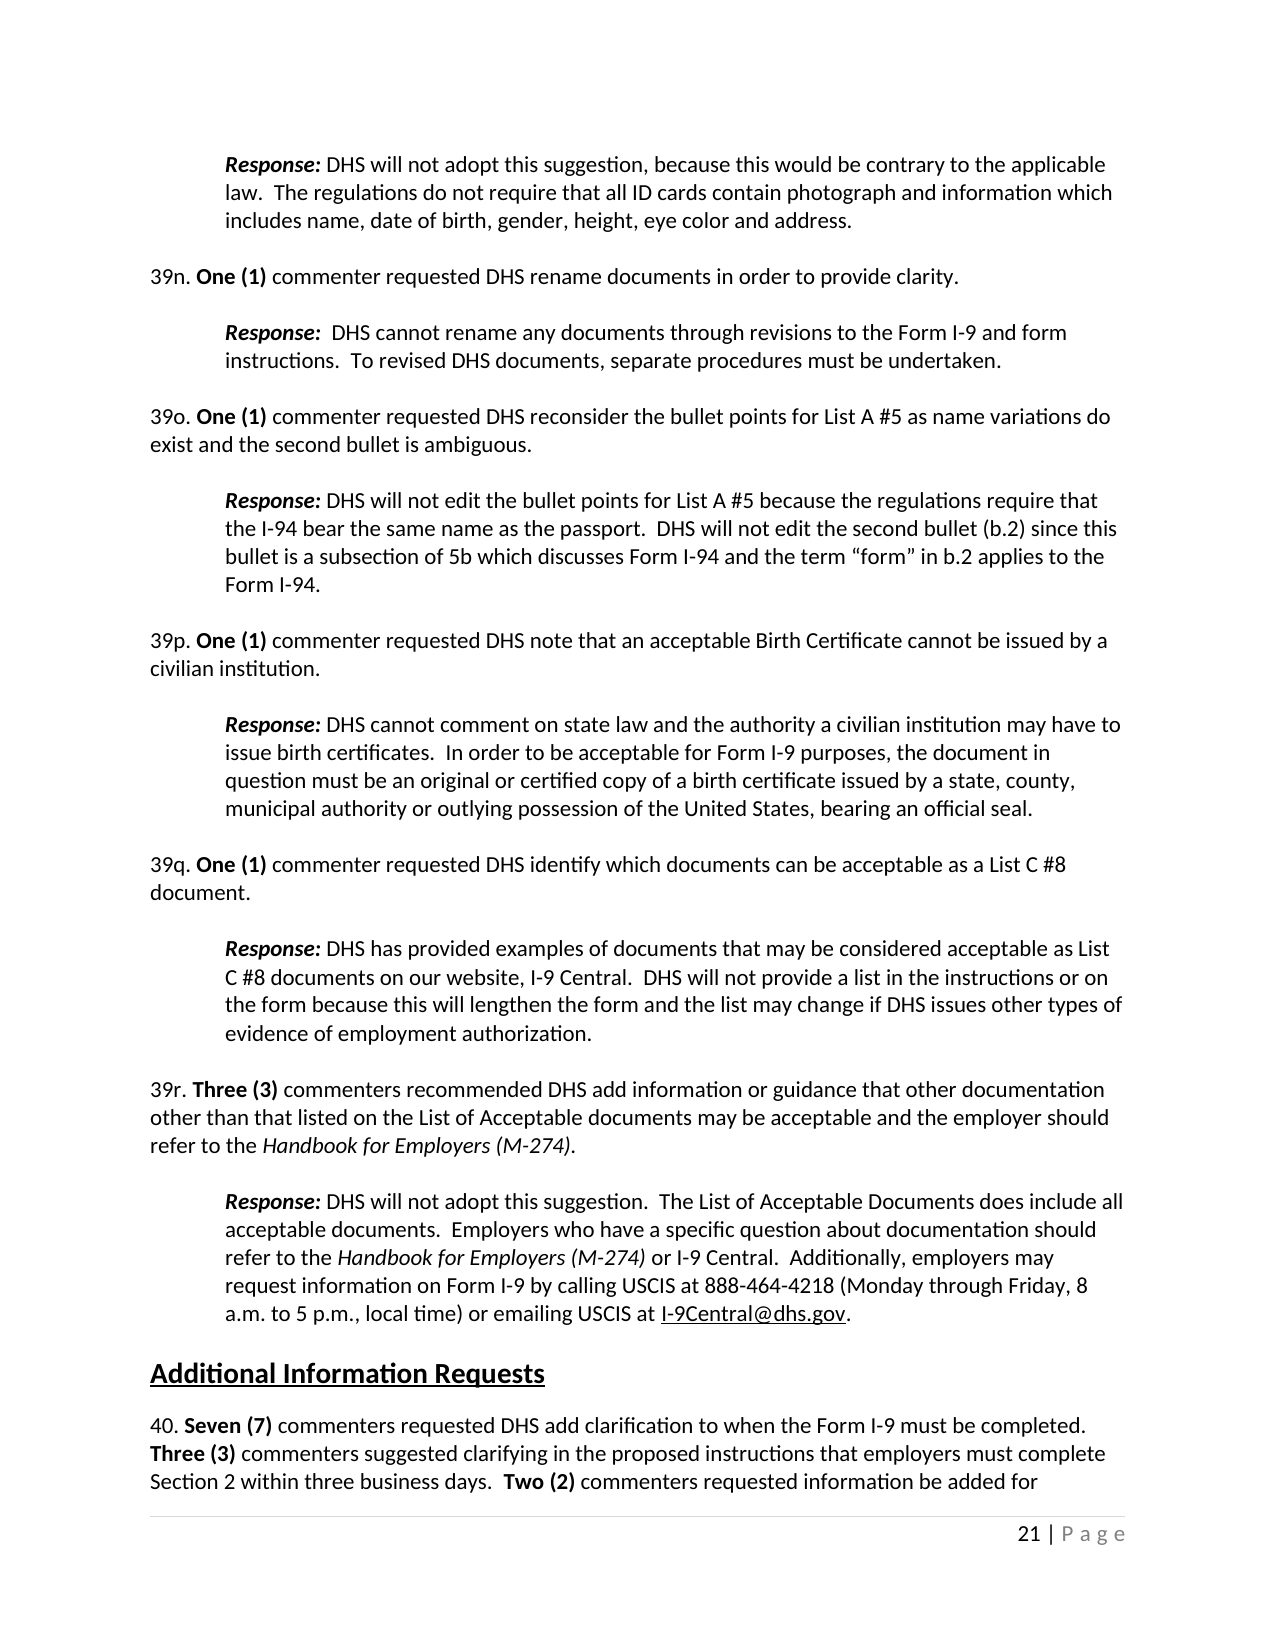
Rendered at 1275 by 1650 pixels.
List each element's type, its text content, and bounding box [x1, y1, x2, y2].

text 39o. One (1) commenter requested DHS reconsider the bullet points for List A #5 as name variations do exist and the second bullet is ambiguous. [150, 402, 1125, 458]
text Response: DHS has provided examples of documents that may be considered acceptable as List C #8 documents on our website, I-9 Central. DHS will not provide a list in the instructions or on the form because this will lengthen the form and the list may change if DHS issues other types of evidence of employment authorization. [225, 934, 1125, 1047]
text Response: DHS will not adopt this suggestion. The List of Acceptable Documents does include all acceptable documents. Employers who have a specific question about documentation should refer to the Handbook for Employers (M-274) or I-9 Central. Additionally, employers may request information on Form I-9 by calling USCIS at 888-464-4218 (Monday through Friday, 8 a.m. to 5 p.m., local time) or emailing USCIS at I-9Central@dhs.gov. [225, 1187, 1125, 1327]
text 39p. One (1) commenter requested DHS note that an acceptable Birth Certificate cannot be issued by a civilian institution. [150, 626, 1125, 682]
text Response: DHS will not edit the bullet points for List A #5 because the regulations require that the I-94 bear the same name as the passport. DHS will not edit the second bullet (b.2) since this bullet is a subsection of 5b which discusses Form I-94 and the term “form” in b.2 applies to the Form I-94. [225, 486, 1125, 598]
text 39n. One (1) commenter requested DHS rename documents in order to provide clarity. [150, 262, 1125, 290]
text Additional Information Requests [150, 1355, 1125, 1391]
text Response: DHS cannot rename any documents through revisions to the Form I-9 and form instructions. To revised DHS documents, separate procedures must be undertaken. [225, 318, 1125, 374]
text Response: DHS will not adopt this suggestion, because this would be contrary to the applicable law. The regulations do not require that all ID cards contain photograph and information which includes name, date of birth, gender, height, eye color and address. [225, 150, 1125, 234]
text 39q. One (1) commenter requested DHS identify which documents can be acceptable as a List C #8 document. [150, 851, 1125, 907]
text 39r. Three (3) commenters recommended DHS add information or guidance that other documentation other than that listed on the List of Acceptable documents may be acceptable and the employer should refer to the Handbook for Employers (M-274). [150, 1075, 1125, 1159]
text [150, 1411, 1125, 1495]
text Response: DHS cannot comment on state law and the authority a civilian institution may have to issue birth certificates. In order to be acceptable for Form I-9 purposes, the document in question must be an original or certified copy of a birth certificate issued by a state, county, municipal authority or outlying possession of the United States, bearing an official seal. [225, 710, 1125, 822]
